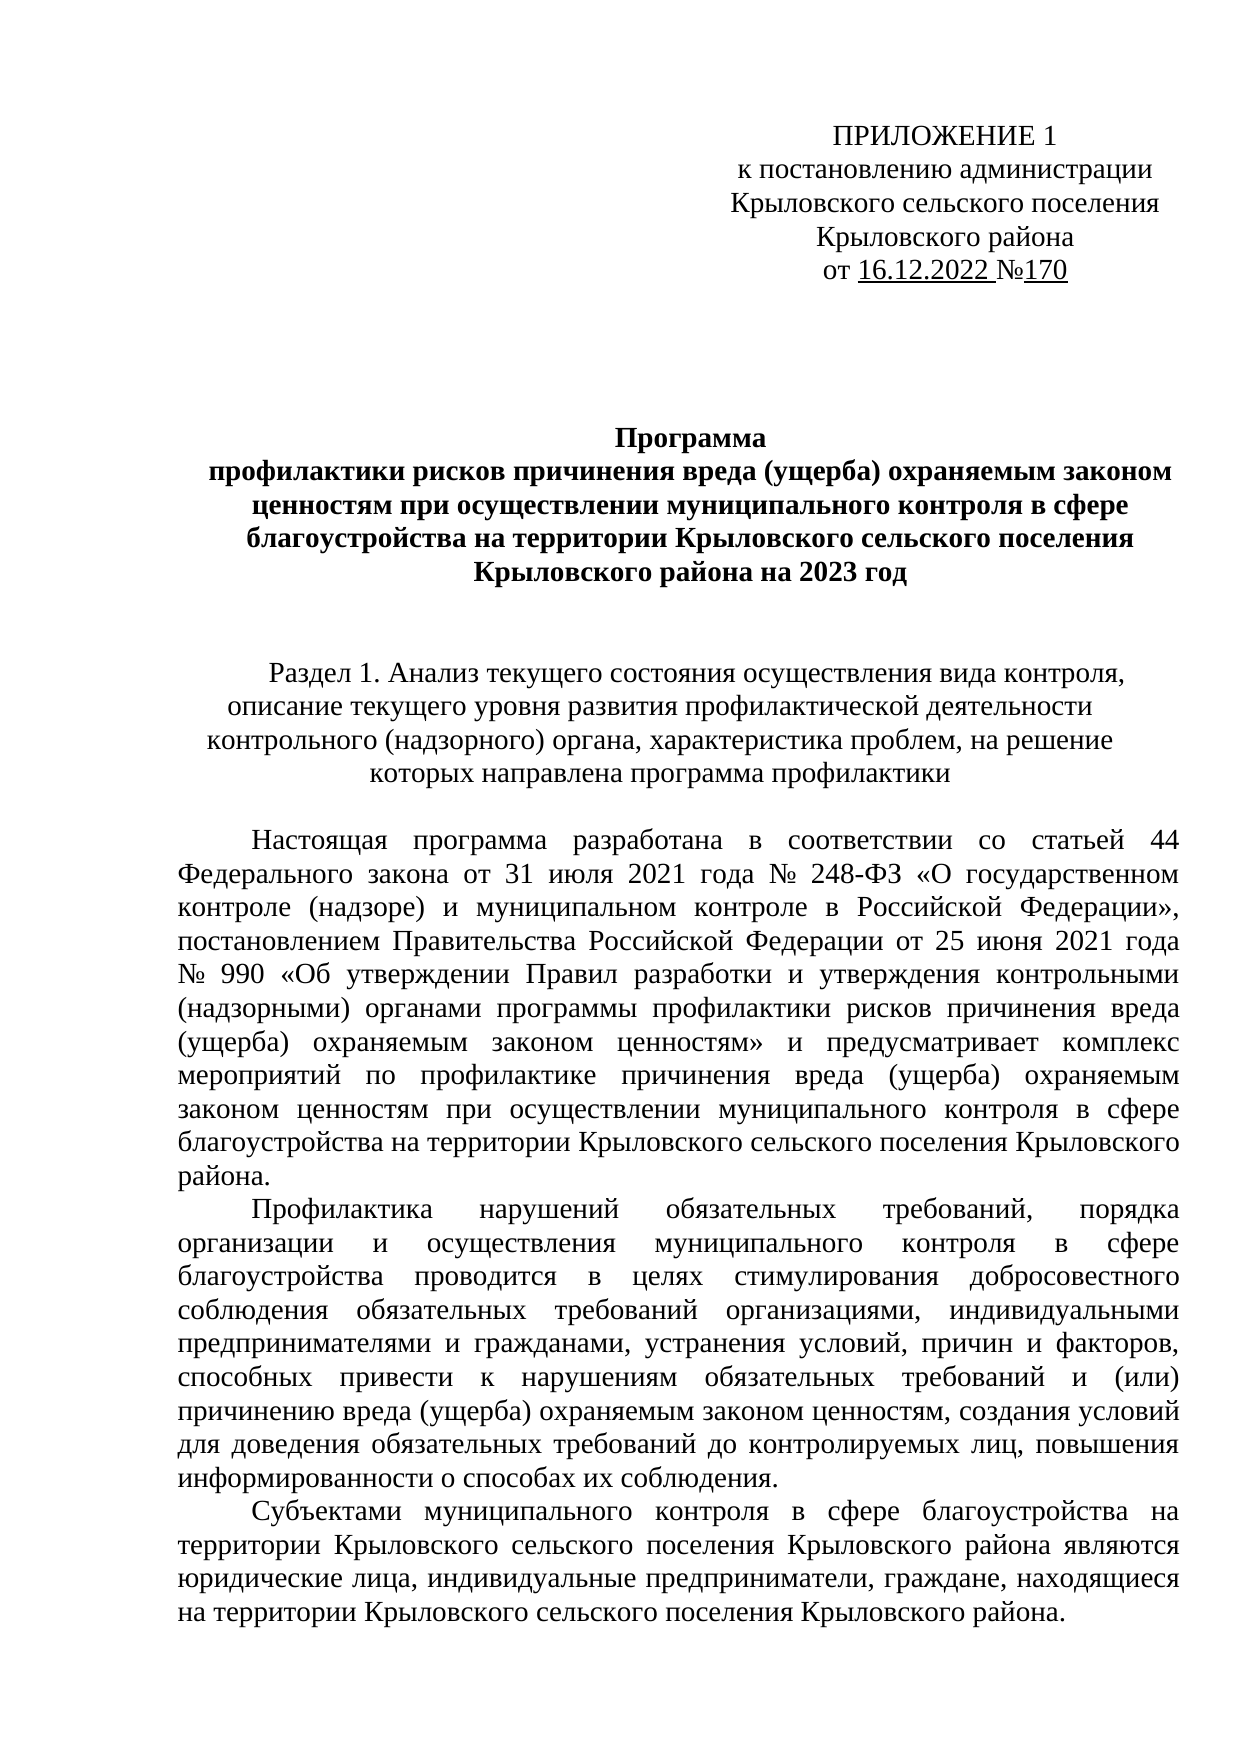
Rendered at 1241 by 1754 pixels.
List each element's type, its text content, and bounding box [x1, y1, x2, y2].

text Субъектами муниципального контроля в сфере благоустройства на территории Крыловского сельского поселения Крыловского района являются юридические лица, индивидуальные предприниматели, граждане, находящиеся на территории Крыловского сельского поселения Крыловского района. [177, 1493, 1180, 1627]
text от 16.12.2022 №170 [709, 252, 1181, 286]
text Программа [199, 420, 1181, 453]
text Раздел 1. Анализ текущего состояния осуществления вида контроля, описание текущего уровня развития профилактической деятельности контрольного (надзорного) органа, характеристика проблем, на решение которых направлена программа профилактики [177, 655, 1143, 789]
text Профилактика нарушений обязательных требований, порядка организации и осуществления муниципального контроля в сфере благоустройства проводится в целях стимулирования добросовестного соблюдения обязательных требований организациями, индивидуальными предпринимателями и гражданами, устранения условий, причин и факторов, способных привести к нарушениям обязательных требований и (или) причинению вреда (ущерба) охраняемым законом ценностям, создания условий для доведения обязательных требований до контролируемых лиц, повышения информированности о способах их соблюдения. [177, 1191, 1180, 1493]
text к постановлению администрации Крыловского сельского поселения Крыловского района [709, 152, 1181, 252]
text Настоящая программа разработана в соответствии со статьей 44 Федерального закона от 31 июля 2021 года № 248-ФЗ «О государственном контроле (надзоре) и муниципальном контроле в Российской Федерации», постановлением Правительства Российской Федерации от 25 июня 2021 года № 990 «Об утверждении Правил разработки и утверждения контрольными (надзорными) органами программы профилактики рисков причинения вреда (ущерба) охраняемым законом ценностям» и предусматривает комплекс мероприятий по профилактике причинения вреда (ущерба) охраняемым законом ценностям при осуществлении муниципального контроля в сфере благоустройства на территории Крыловского сельского поселения Крыловского района. [177, 822, 1180, 1191]
text профилактики рисков причинения вреда (ущерба) охраняемым законом ценностям при осуществлении муниципального контроля в сфере благоустройства на территории Крыловского сельского поселения Крыловского района на 2023 год [199, 453, 1181, 588]
text ПРИЛОЖЕНИЕ 1 [709, 118, 1181, 152]
